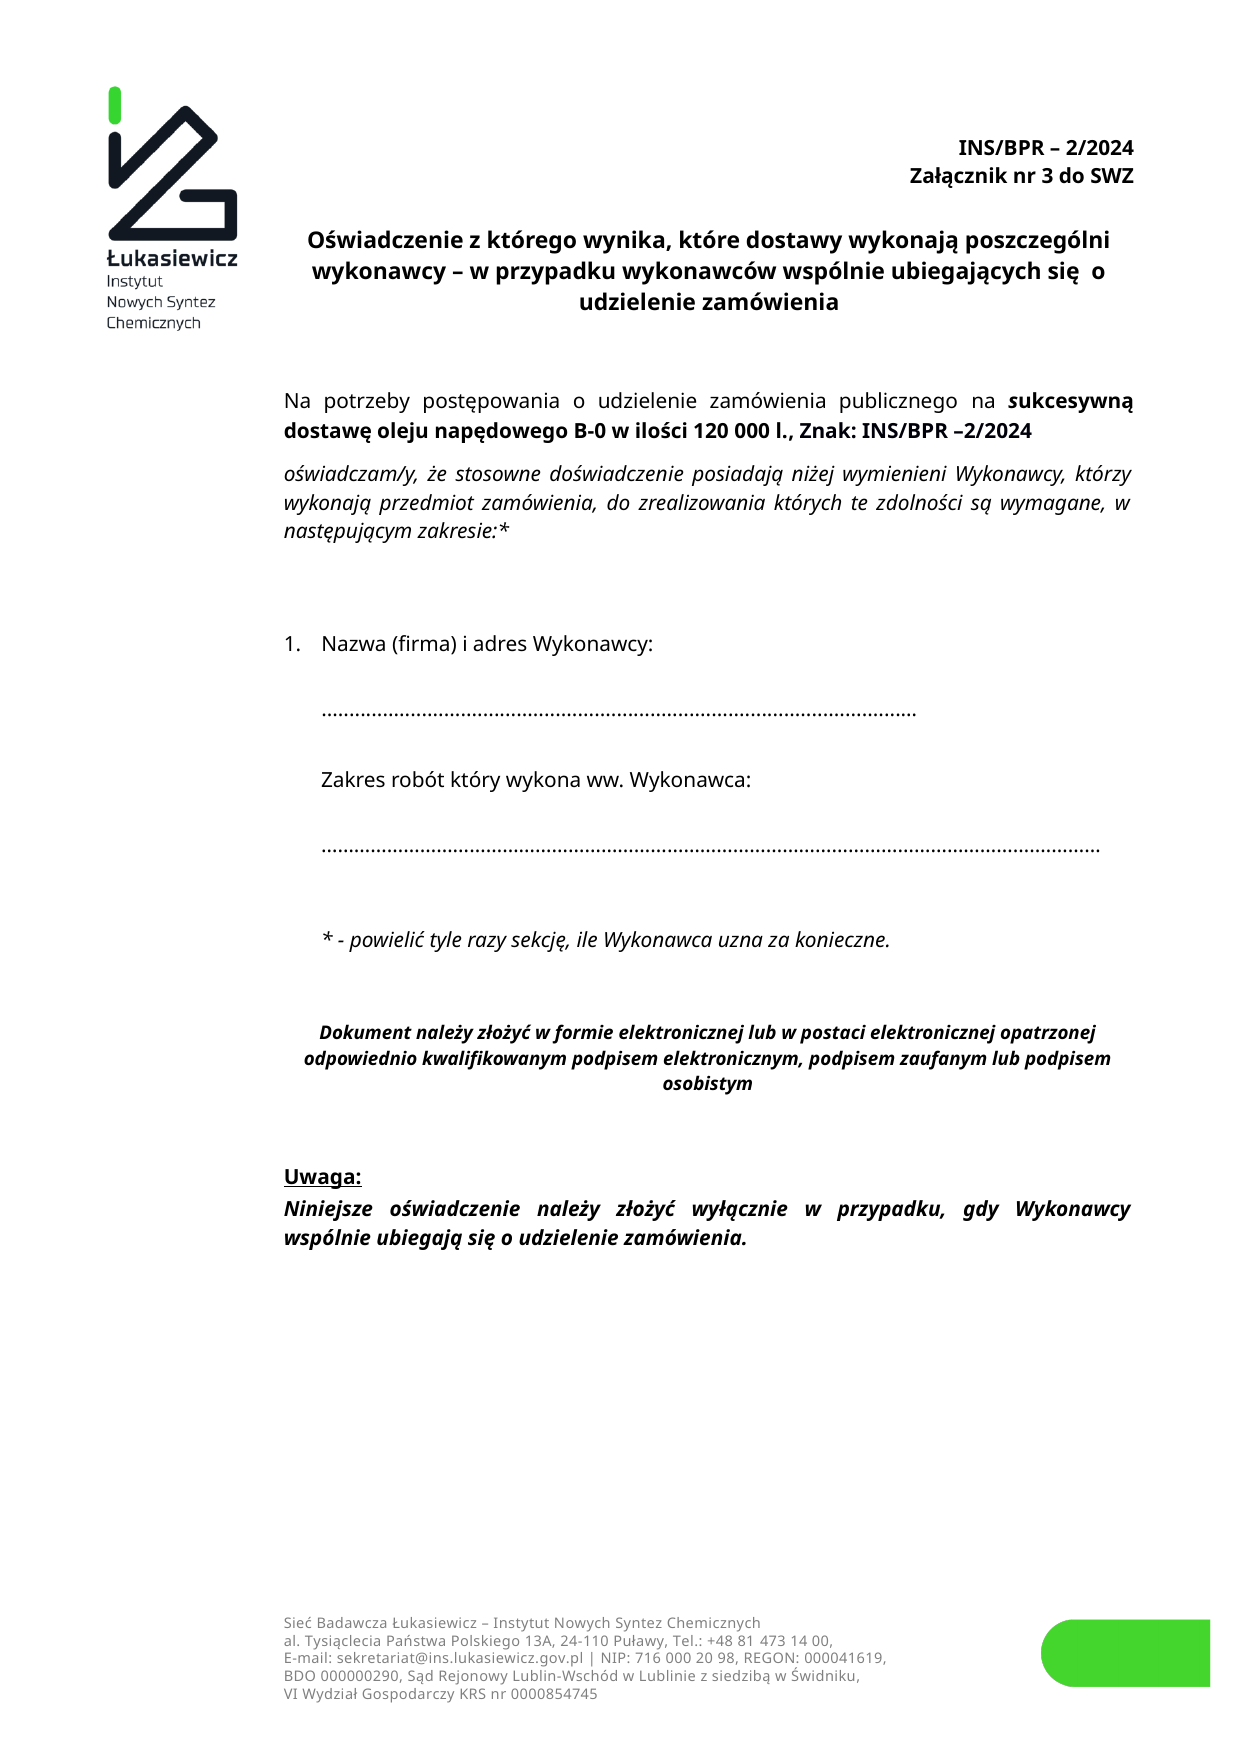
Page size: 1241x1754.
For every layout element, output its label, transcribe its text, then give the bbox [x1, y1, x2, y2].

picture [0, 0, 280, 382]
text oświadczam/y, że stosowne doświadczenie posiadają niżej wymienieni Wykonawcy, którzy wykonają przedmiot zamówienia, do zrealizowania których te zdolności są wymagane, w następującym zakresie:* [283, 459, 1134, 545]
text Oświadczenie z którego wynika, które dostawy wykonają poszczególni wykonawcy – w przypadku wykonawców wspólnie ubiegających się o udzielenie zamówienia [283, 224, 1134, 318]
text INS/BPR – 2/2024 [283, 133, 1134, 161]
picture [1037, 1615, 1240, 1754]
text Uwaga: [283, 1162, 1134, 1190]
text Na potrzeby postępowania o udzielenie zamówienia publicznego na sukcesywną dostawę oleju napędowego B-0 w ilości 120 000 l., Znak: INS/BPR –2/2024 [283, 386, 1134, 445]
text Zakres robót który wykona ww. Wykonawca: [321, 765, 1134, 793]
text ........................................................................................................… [321, 694, 1134, 723]
text * - powielić tyle razy sekcję, ile Wykonawca uzna za konieczne. [321, 925, 1134, 953]
text Dokument należy złożyć w formie elektronicznej lub w postaci elektronicznej opatrzonej odpowiednio kwalifikowanym podpisem elektronicznym, podpisem zaufanym lub podpisem osobistym [283, 1019, 1134, 1096]
text ………………………………………………………………………………………………………………….………… [321, 831, 1134, 859]
text Niniejsze oświadczenie należy złożyć wyłącznie w przypadku, gdy Wykonawcy wspólnie ubiegają się o udzielenie zamówienia. [283, 1194, 1134, 1251]
list Nazwa (firma) i adres Wykonawcy: [283, 629, 1134, 658]
text Załącznik nr 3 do SWZ [283, 161, 1134, 190]
